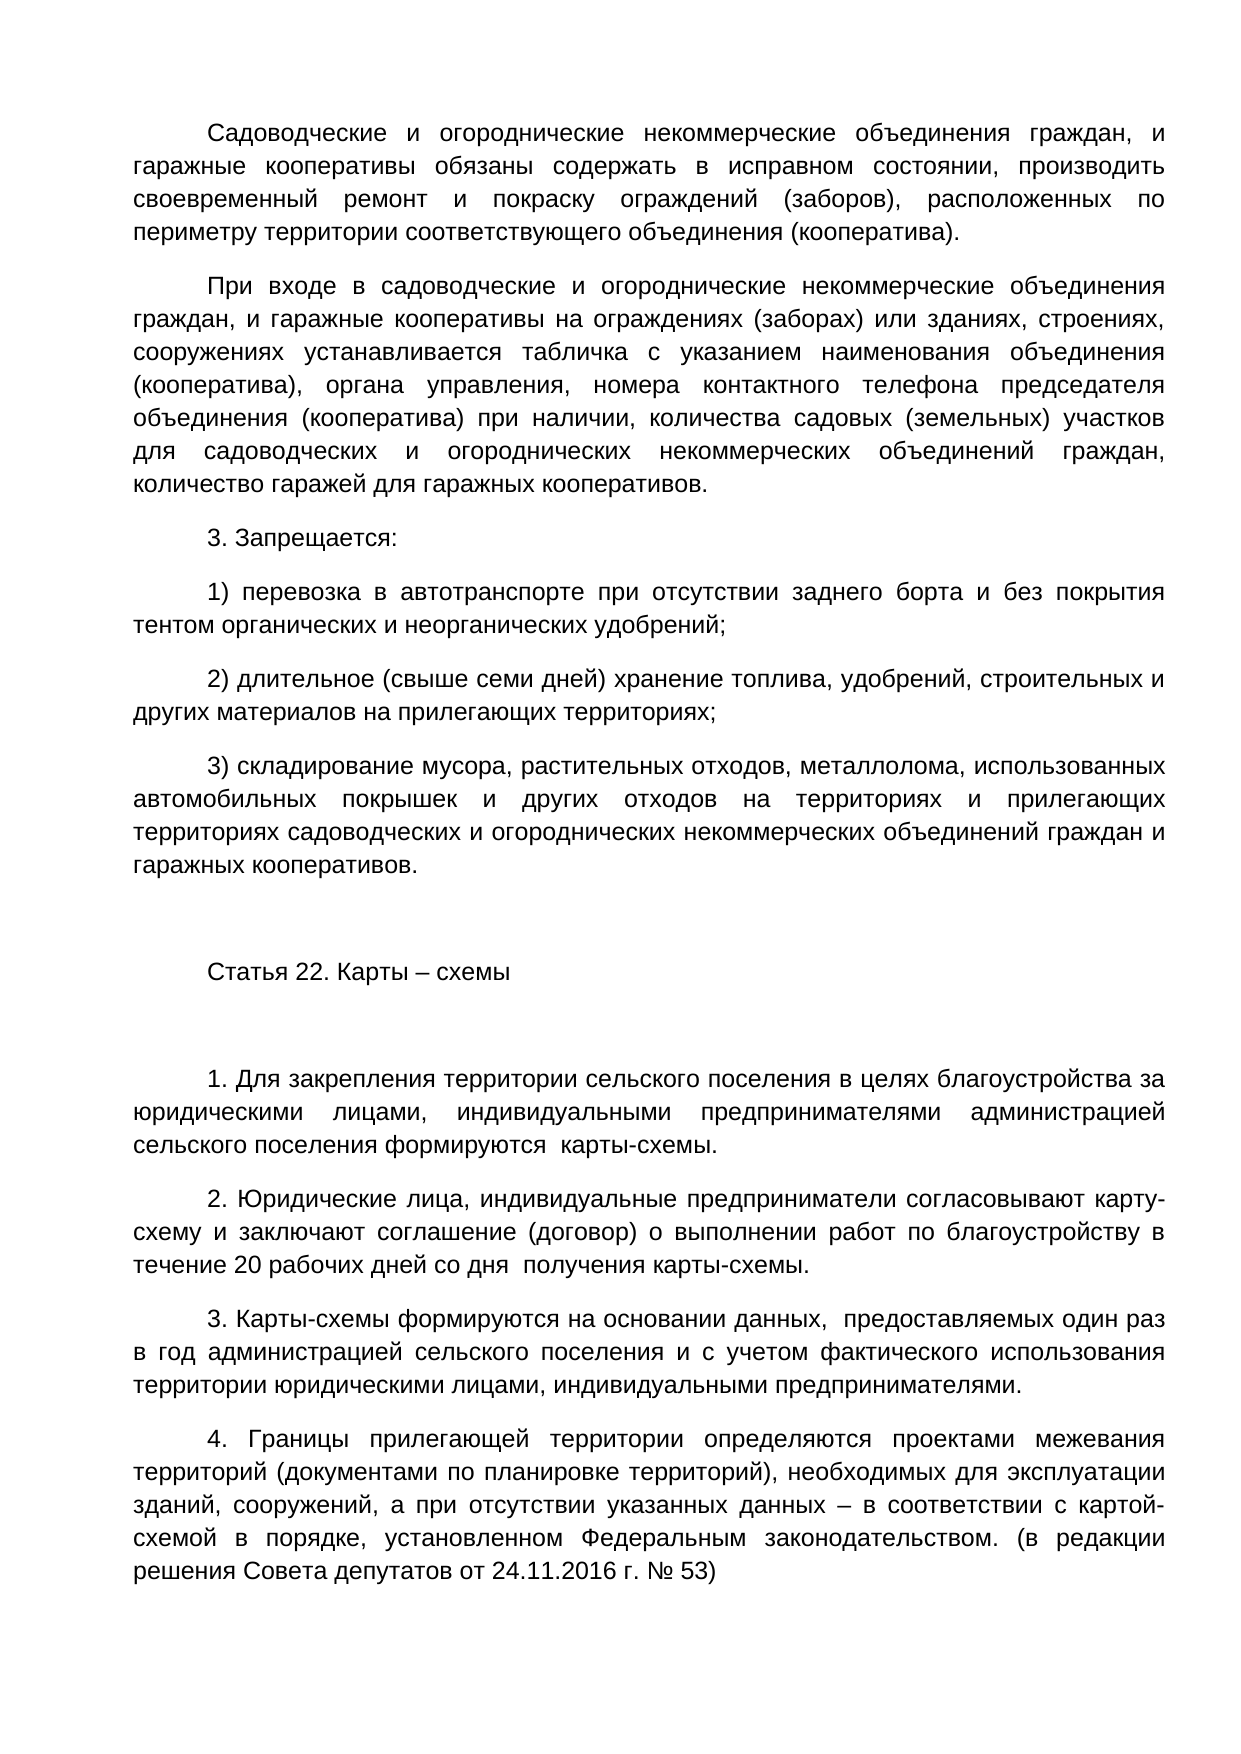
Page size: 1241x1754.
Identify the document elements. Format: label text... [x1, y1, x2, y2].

text 2) длительное (свыше семи дней) хранение топлива, удобрений, строительных и других материалов на прилегающих территориях; [133, 664, 1167, 726]
text 3) складирование мусора, растительных отходов, металлолома, использованных автомобильных покрышек и других отходов на территориях и прилегающих территориях садоводческих и огороднических некоммерческих объединений граждан и гаражных кооперативов. [133, 751, 1167, 878]
text При входе в садоводческие и огороднические некоммерческие объединения граждан, и гаражные кооперативы на ограждениях (заборах) или зданиях, строениях, сооружениях устанавливается табличка с указанием наименования объединения (кооператива), органа управления, номера контактного телефона председателя объединения (кооператива) при наличии, количества садовых (земельных) участков для садоводческих и огороднических некоммерческих объединений граждан, количество гаражей для гаражных кооперативов. [133, 271, 1167, 498]
text 1. Для закрепления территории сельского поселения в целях благоустройства за юридическими лицами, индивидуальными предпринимателями администрацией сельского поселения формируются карты-схемы. [133, 1064, 1167, 1159]
text 3. Запрещается: [133, 523, 1167, 552]
text 2. Юридические лица, индивидуальные предприниматели согласовывают карту-схему и заключают соглашение (договор) о выполнении работ по благоустройству в течение 20 рабочих дней со дня получения карты-схемы. [133, 1184, 1167, 1279]
text Садоводческие и огороднические некоммерческие объединения граждан, и гаражные кооперативы обязаны содержать в исправном состоянии, производить своевременный ремонт и покраску ограждений (заборов), расположенных по периметру территории соответствующего объединения (кооператива). [133, 118, 1167, 246]
text 4. Границы прилегающей территории определяются проектами межевания территорий (документами по планировке территорий), необходимых для эксплуатации зданий, сооружений, а при отсутствии указанных данных – в соответствии с картой-схемой в порядке, установленном Федеральным законодательством. (в редакции решения Совета депутатов от 24.11.2016 г. № 53) [133, 1424, 1167, 1585]
text Статья 22. Карты – схемы [133, 957, 1167, 985]
text 1) перевозка в автотранспорте при отсутствии заднего борта и без покрытия тентом органических и неорганических удобрений; [133, 577, 1167, 639]
text 3. Карты-схемы формируются на основании данных, предоставляемых один раз в год администрацией сельского поселения и с учетом фактического использования территории юридическими лицами, индивидуальными предпринимателями. [133, 1304, 1167, 1399]
